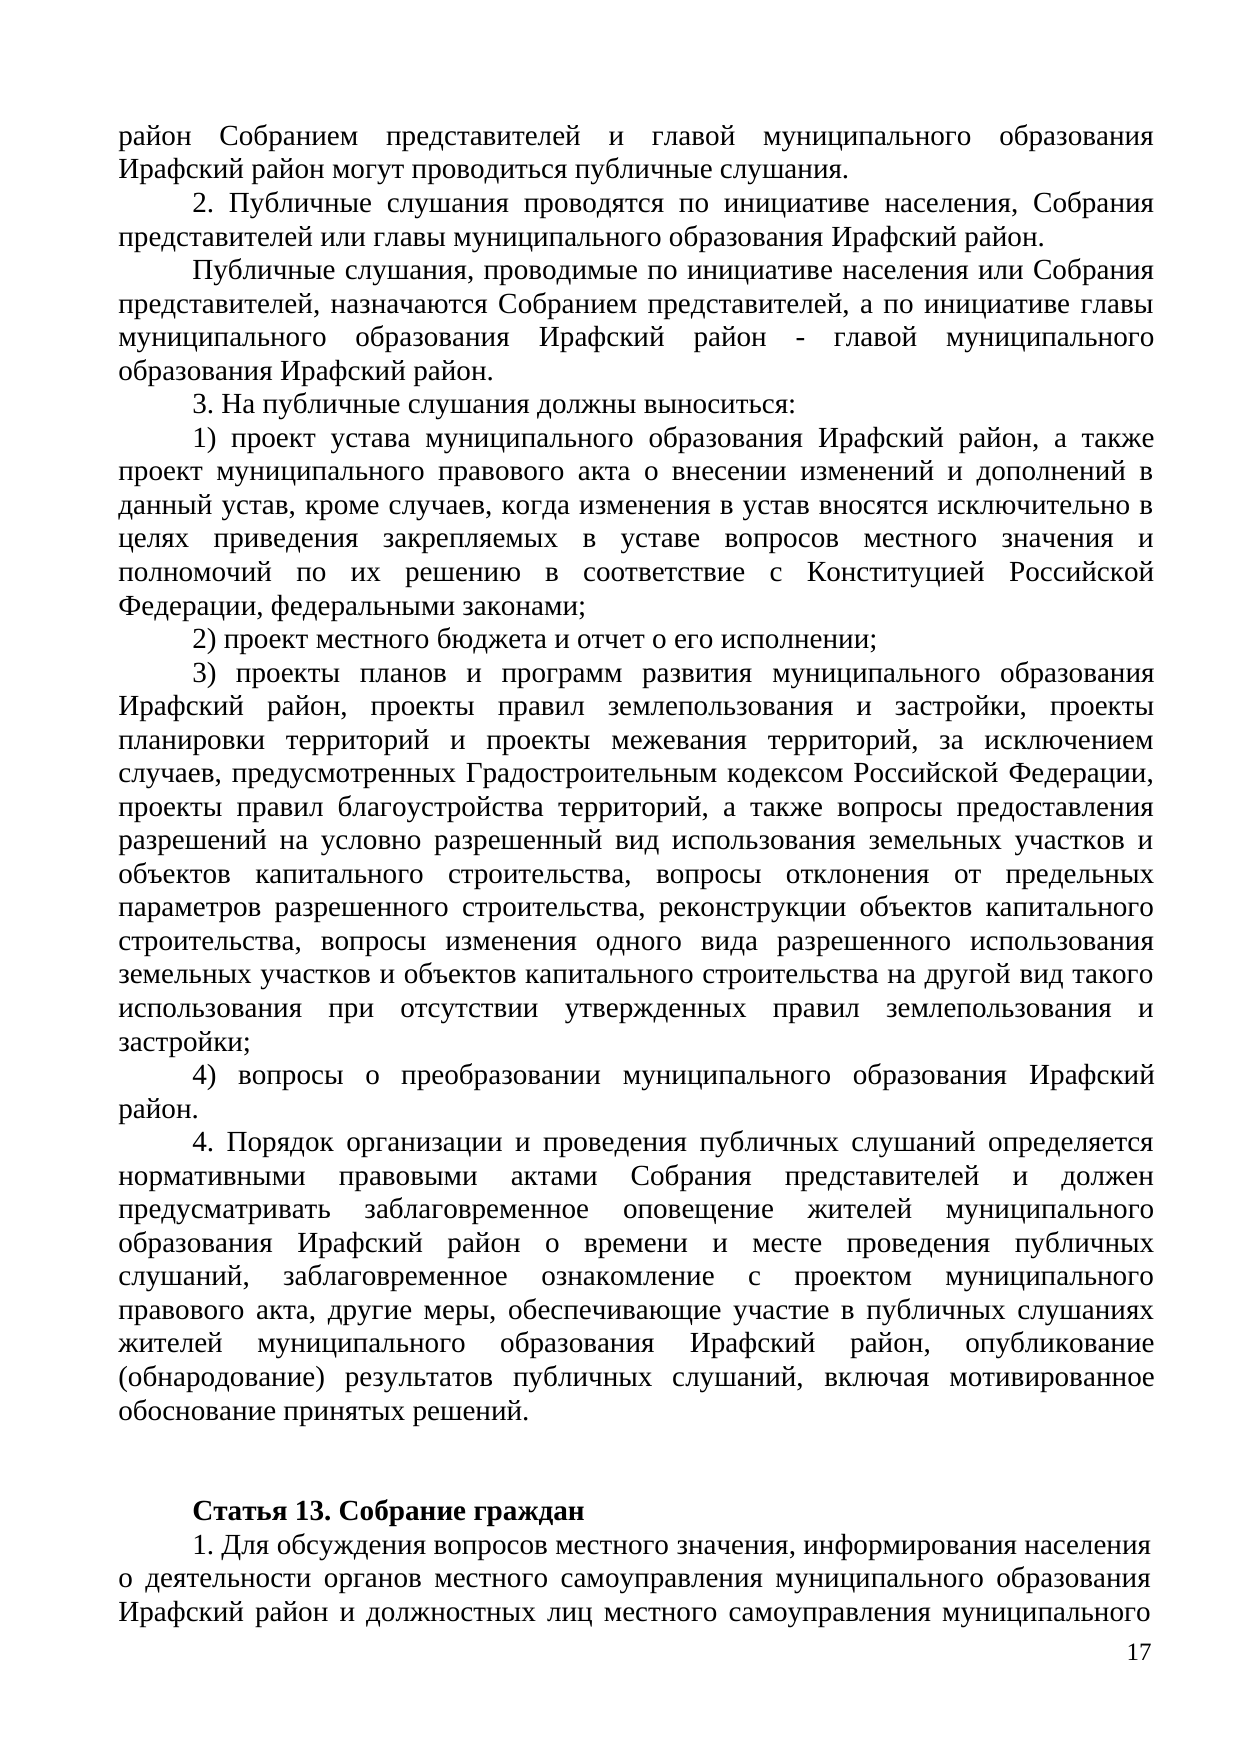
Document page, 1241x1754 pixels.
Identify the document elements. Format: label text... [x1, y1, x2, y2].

list 4. Порядок организации и проведения публичных слушаний определяется нормативными правовыми актами Собрания представителей и должен предусматривать заблаговременное оповещение жителей муниципального образования Ирафский район о времени и месте проведения публичных слушаний, заблаговременное ознакомление с проектом муниципального правового акта, другие меры, обеспечивающие участие в публичных слушаниях жителей муниципального образования Ирафский район, опубликование (обнародование) результатов публичных слушаний, включая мотивированное обоснование принятых решений. [118, 1124, 1155, 1426]
list Публичные слушания, проводимые по инициативе населения или Собрания представителей, назначаются Собранием представителей, а по инициативе главы муниципального образования Ирафский район - главой муниципального образования Ирафский район. [118, 252, 1155, 386]
list 4) вопросы о преобразовании муниципального образования Ирафский район. [118, 1057, 1155, 1124]
list 1) проект устава муниципального образования Ирафский район, а также проект муниципального правового акта о внесении изменений и дополнений в данный устав, кроме случаев, когда изменения в устав вносятся исключительно в целях приведения закрепляемых в уставе вопросов местного значения и полномочий по их решению в соответствие с Конституцией Российской Федерации, федеральными законами; [118, 420, 1155, 621]
list 3) проекты планов и программ развития муниципального образования Ирафский район, проекты правил землепользования и застройки, проекты планировки территорий и проекты межевания территорий, за исключением случаев, предусмотренных Градостроительным кодексом Российской Федерации, проекты правил благоустройства территорий, а также вопросы предоставления разрешений на условно разрешенный вид использования земельных участков и объектов капитального строительства, вопросы отклонения от предельных параметров разрешенного строительства, реконструкции объектов капитального строительства, вопросы изменения одного вида разрешенного использования земельных участков и объектов капитального строительства на другой вид такого использования при отсутствии утвержденных правил землепользования и застройки; [118, 655, 1155, 1057]
list 3. На публичные слушания должны выноситься: [118, 386, 1155, 420]
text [118, 1527, 1152, 1627]
text Статья 13. Собрание граждан [118, 1493, 1152, 1527]
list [118, 118, 1155, 185]
list 2) проект местного бюджета и отчет о его исполнении; [118, 621, 1155, 655]
list 2. Публичные слушания проводятся по инициативе населения, Собрания представителей или главы муниципального образования Ирафский район. [118, 185, 1155, 252]
